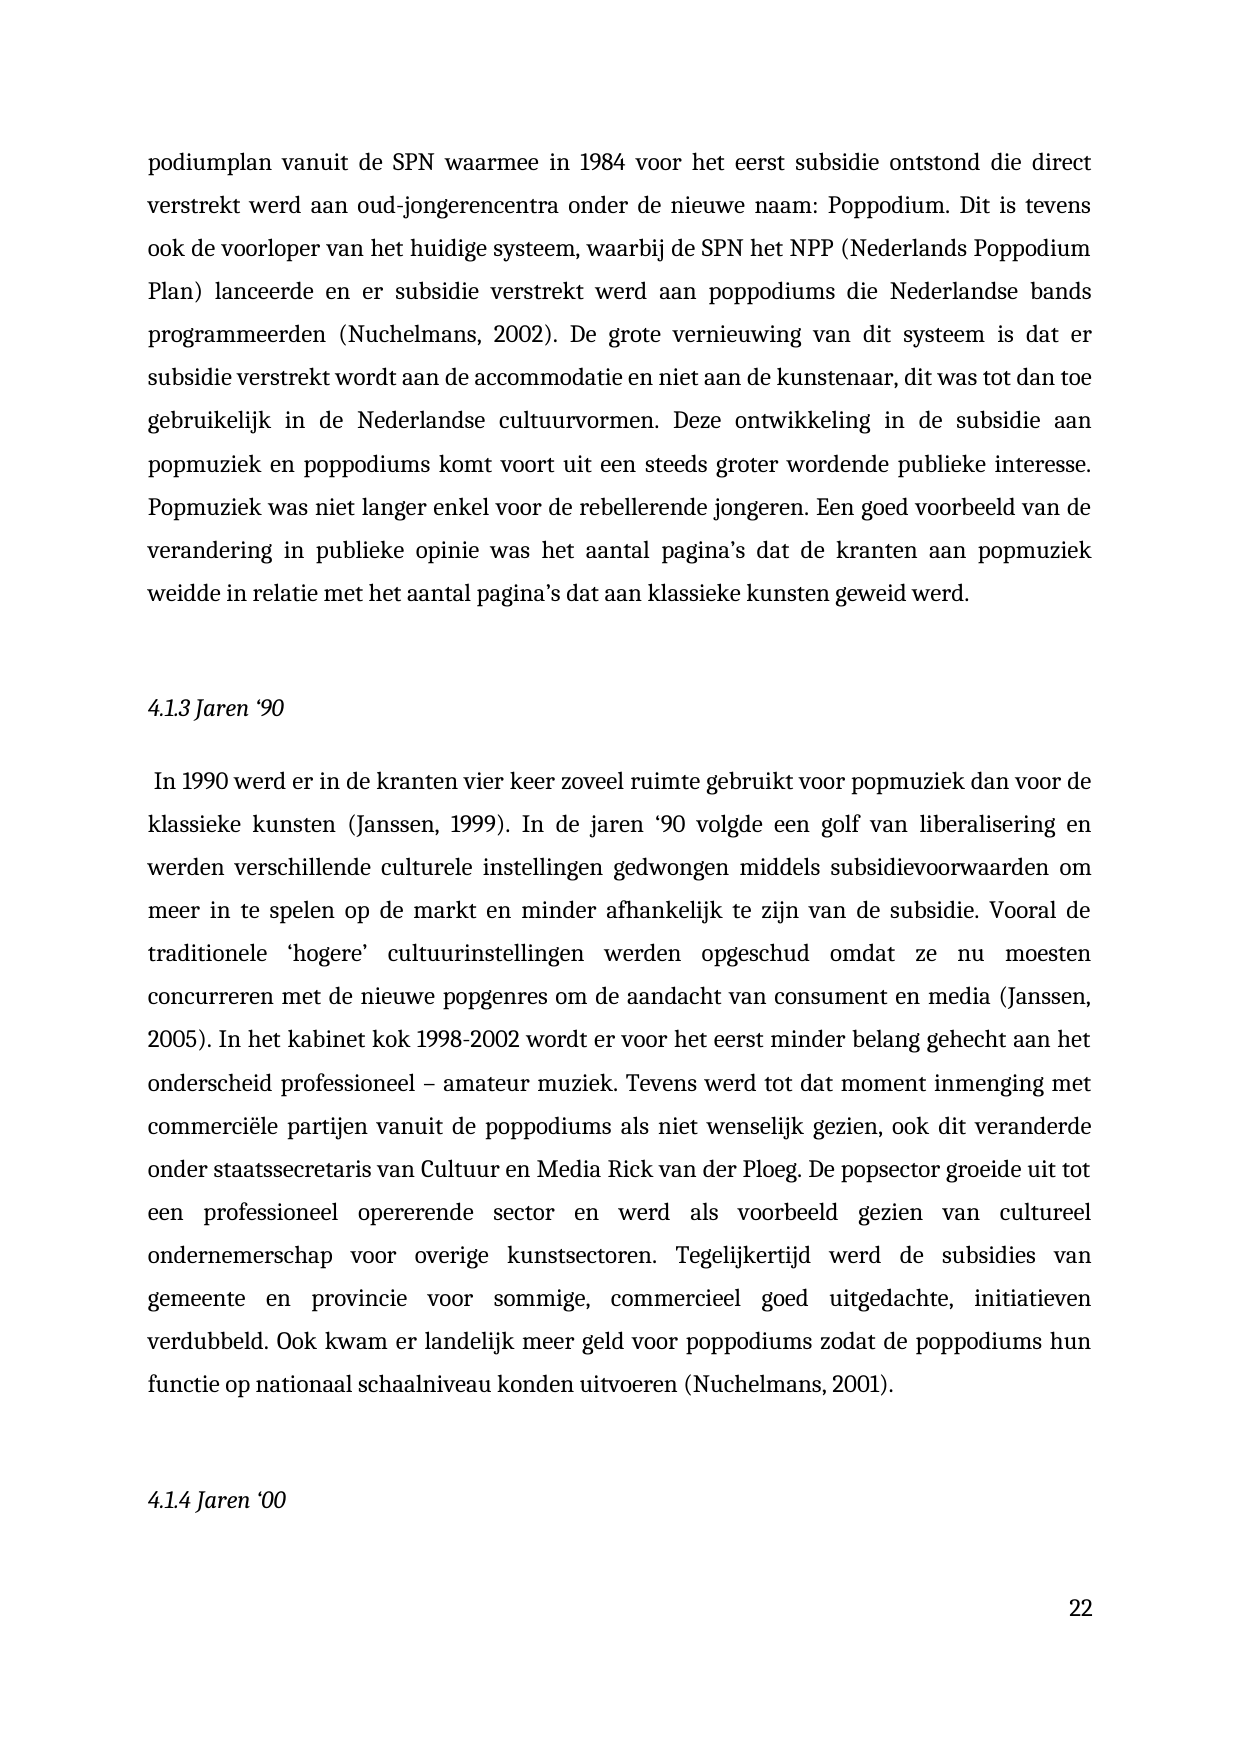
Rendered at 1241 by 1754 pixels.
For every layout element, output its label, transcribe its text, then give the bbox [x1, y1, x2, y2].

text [148, 148, 1093, 608]
text In 1990 werd er in de kranten vier keer zoveel ruimte gebruikt voor popmuziek dan voor de klassieke kunsten (Janssen, 1999). In de jaren ‘90 volgde een golf van liberalisering en werden verschillende culturele instellingen gedwongen middels subsidievoorwaarden om meer in te spelen op de markt en minder afhankelijk te zijn van de subsidie. Vooral de traditionele ‘hogere’ cultuurinstellingen werden opgeschud omdat ze nu moesten concurreren met de nieuwe popgenres om de aandacht van consument en media (Janssen, 2005). In het kabinet kok 1998-2002 wordt er voor het eerst minder belang gehecht aan het onderscheid professioneel – amateur muziek. Tevens werd tot dat moment inmenging met commerciële partijen vanuit de poppodiums als niet wenselijk gezien, ook dit veranderde onder staatssecretaris van Cultuur en Media Rick van der Ploeg. De popsector groeide uit tot een professioneel opererende sector en werd als voorbeeld gezien van cultureel ondernemerschap voor overige kunstsectoren. Tegelijkertijd werd de subsidies van gemeente en provincie voor sommige, commercieel goed uitgedachte, initiatieven verdubbeld. Ook kwam er landelijk meer geld voor poppodiums zodat de poppodiums hun functie op nationaal schaalniveau konden uitvoeren (Nuchelmans, 2001). [148, 767, 1093, 1399]
subtitle 4.1.4 Jaren ‘00 [148, 1486, 1093, 1514]
subtitle 4.1.3 Jaren ‘90 [148, 694, 1093, 723]
